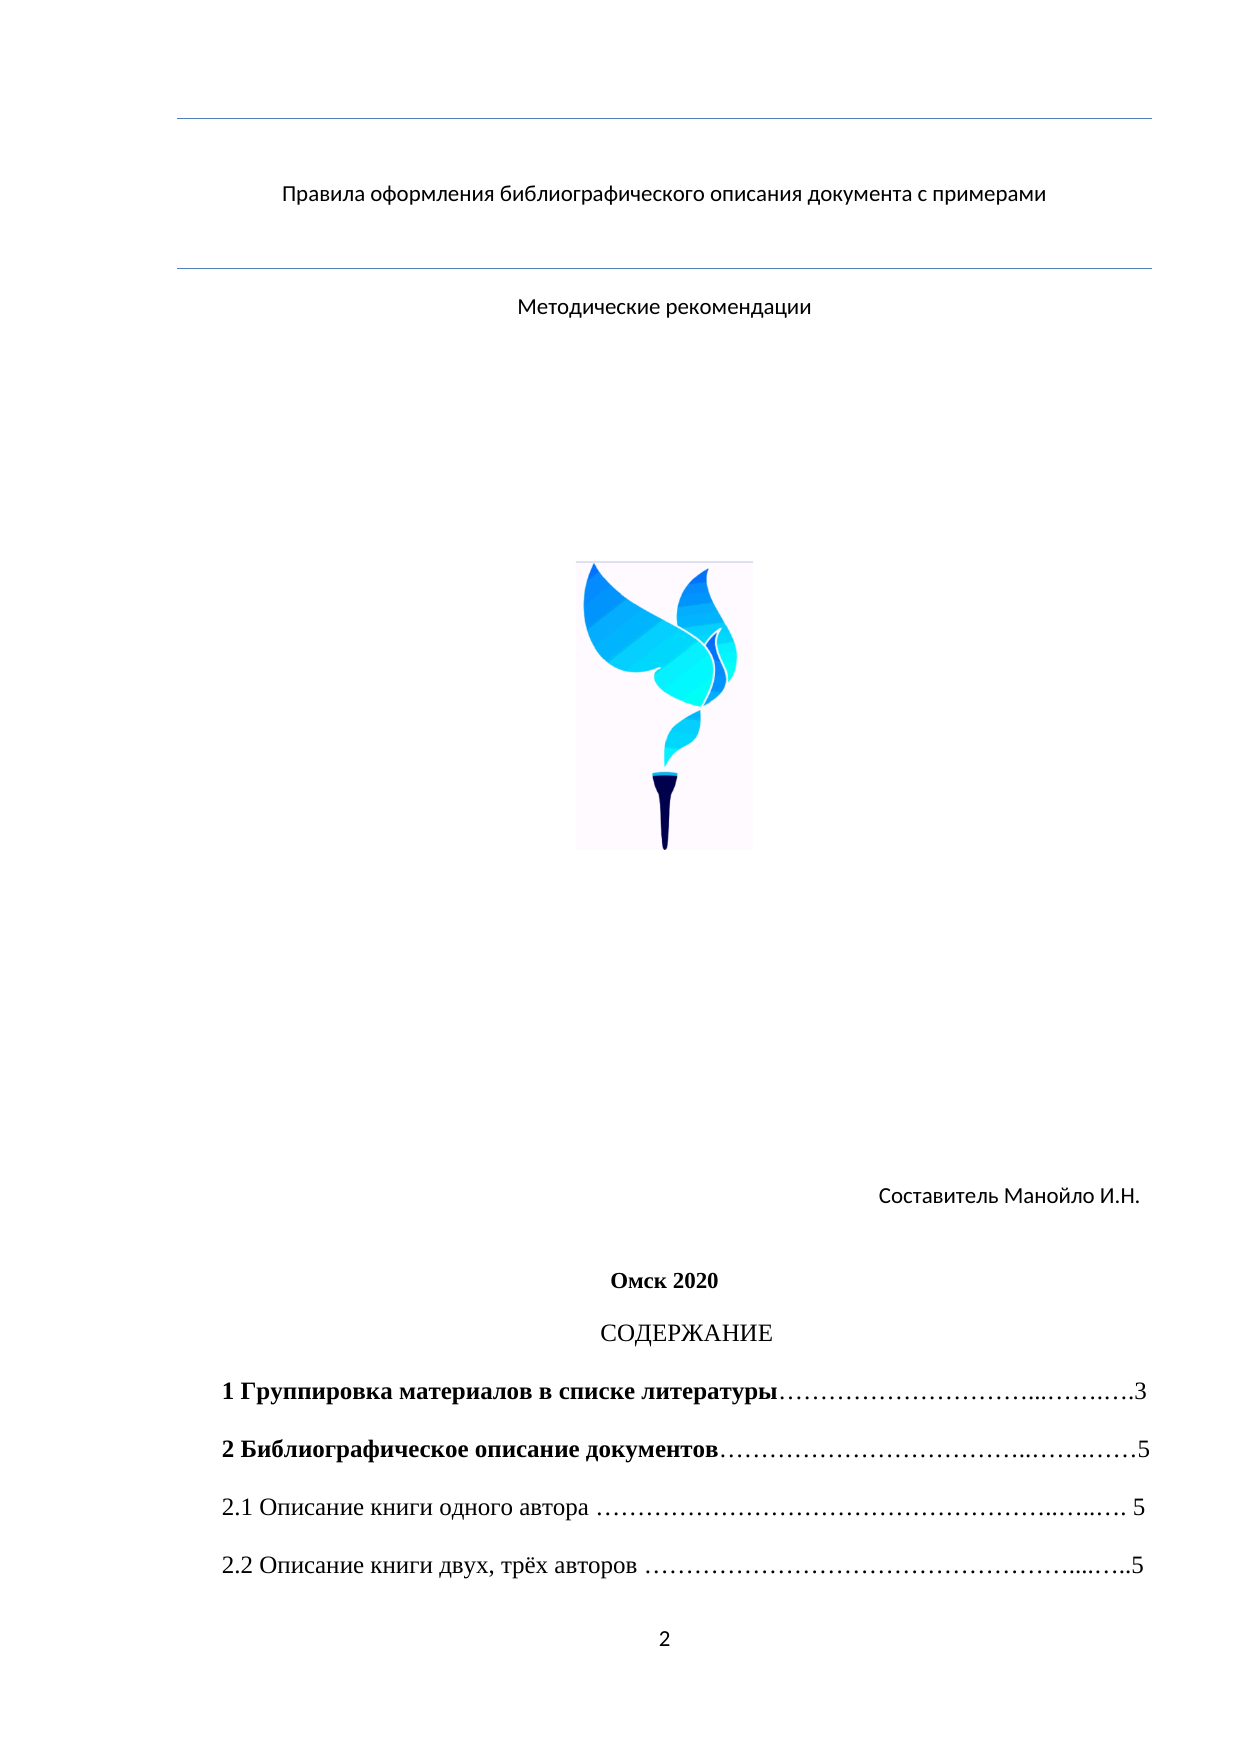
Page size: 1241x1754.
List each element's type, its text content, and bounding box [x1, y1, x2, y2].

text 2 Библиографическое описание документов………………………………..…….……5 [177, 1434, 1152, 1463]
picture [575, 561, 754, 850]
text 2.1 Описание книги одного автора ………………………………………………..…..…. 5 [177, 1492, 1152, 1521]
text СОДЕРЖАНИЕ [177, 1318, 1152, 1347]
text 2.2 Описание книги двух, трёх авторов ……………………………………………....…..5 [177, 1550, 1152, 1579]
text 1 Группировка материалов в списке литературы…………………………...…….….3 [177, 1376, 1152, 1405]
